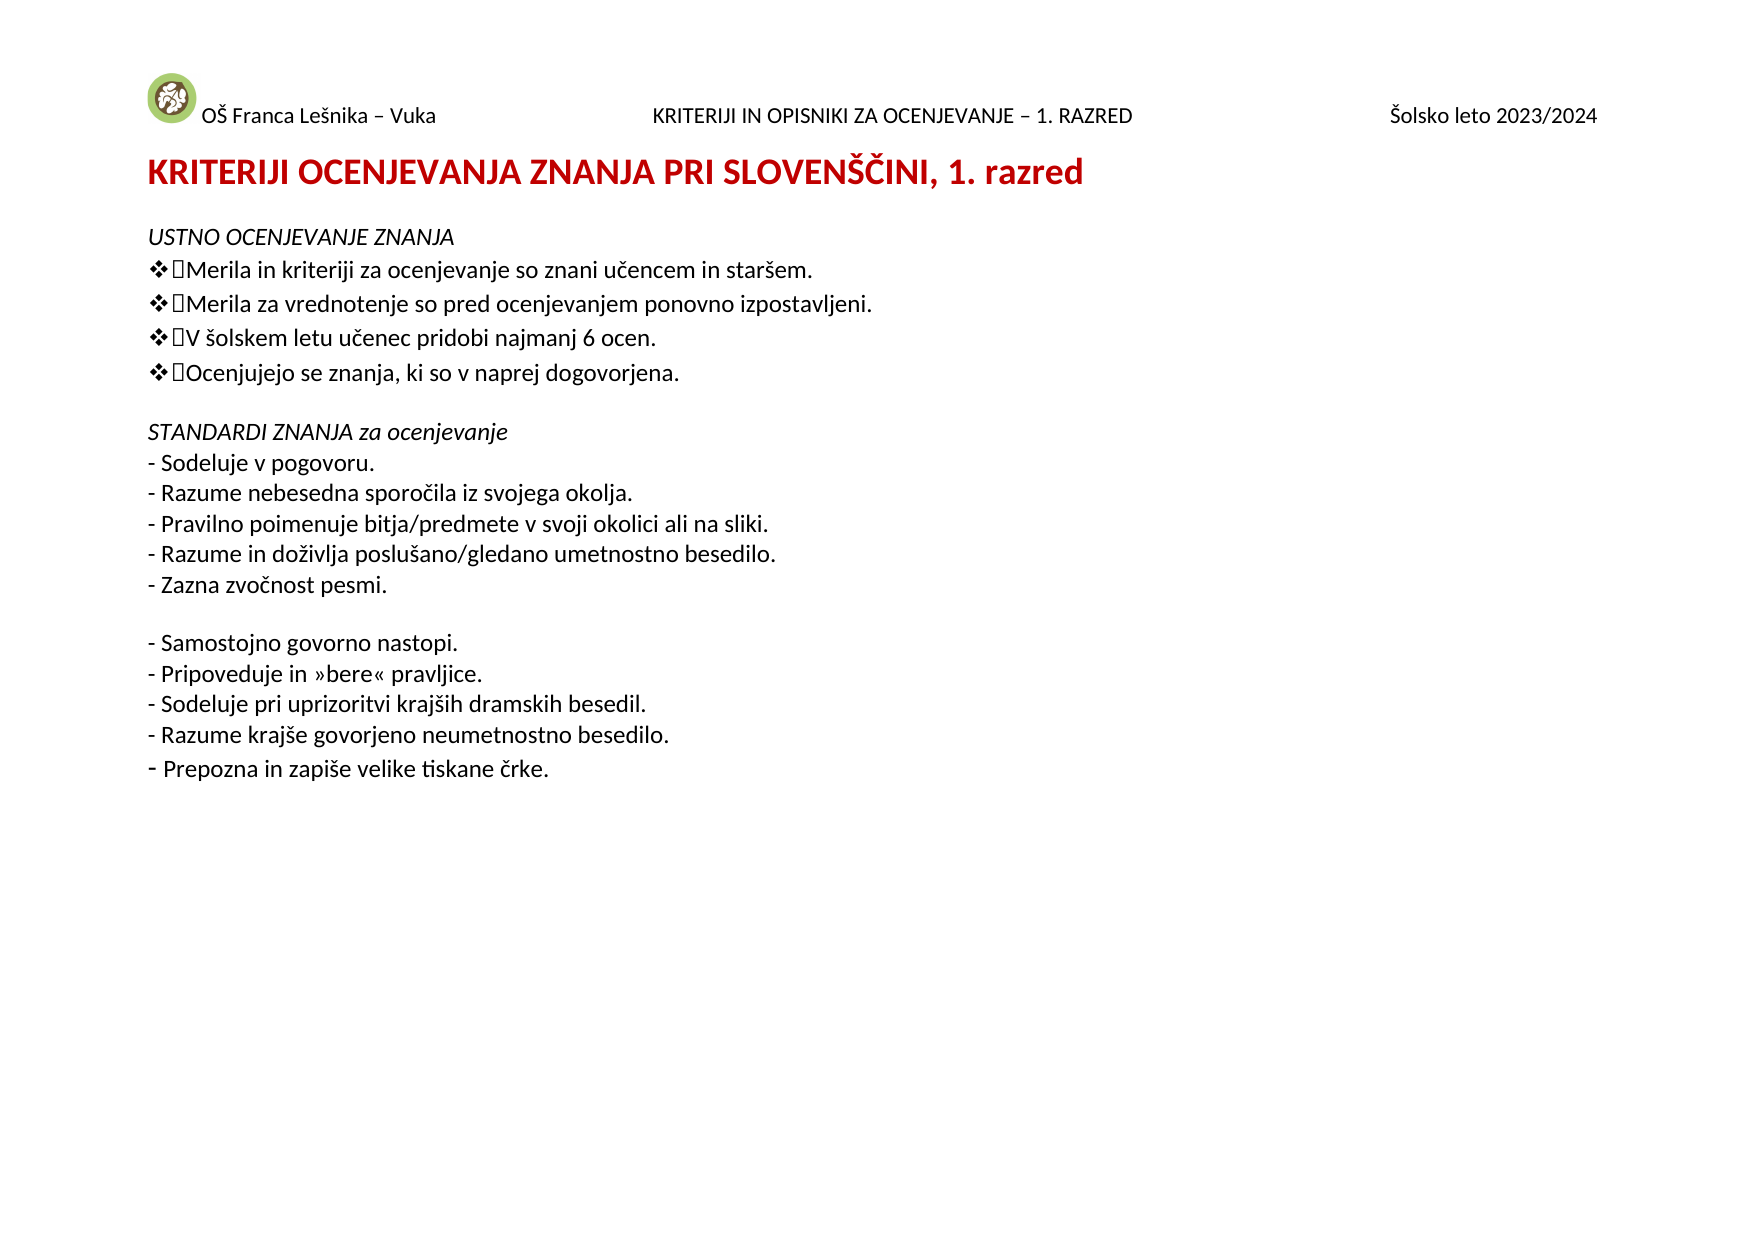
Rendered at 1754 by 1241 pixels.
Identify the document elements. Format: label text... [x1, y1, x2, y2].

text USTNO OCENJEVANJE ZNANJA Merila in kriteriji za ocenjevanje so znani učencem in staršem. Merila za vrednotenje so pred ocenjevanjem ponovno izpostavljeni. V šolskem letu učenec pridobi najmanj 6 ocen. Ocenjujejo se znanja, ki so v naprej dogovorjena. [148, 221, 1606, 416]
text KRITERIJI OCENJEVANJA ZNANJA PRI SLOVENŠČINI, 1. razred [148, 148, 1606, 221]
text - Samostojno govorno nastopi. - Pripoveduje in »bere« pravljice. - Sodeluje pri uprizoritvi krajših dramskih besedil. - Razume krajše govorjeno neumetnostno besedilo. - Prepozna in zapiše velike tiskane črke. [148, 627, 1606, 785]
picture [147, 73, 202, 124]
text STANDARDI ZNANJA za ocenjevanje - Sodeluje v pogovoru. - Razume nebesedna sporočila iz svojega okolja. - Pravilno poimenuje bitja/predmete v svoji okolici ali na sliki. - Razume in doživlja poslušano/gledano umetnostno besedilo. - Zazna zvočnost pesmi. [148, 416, 1606, 627]
